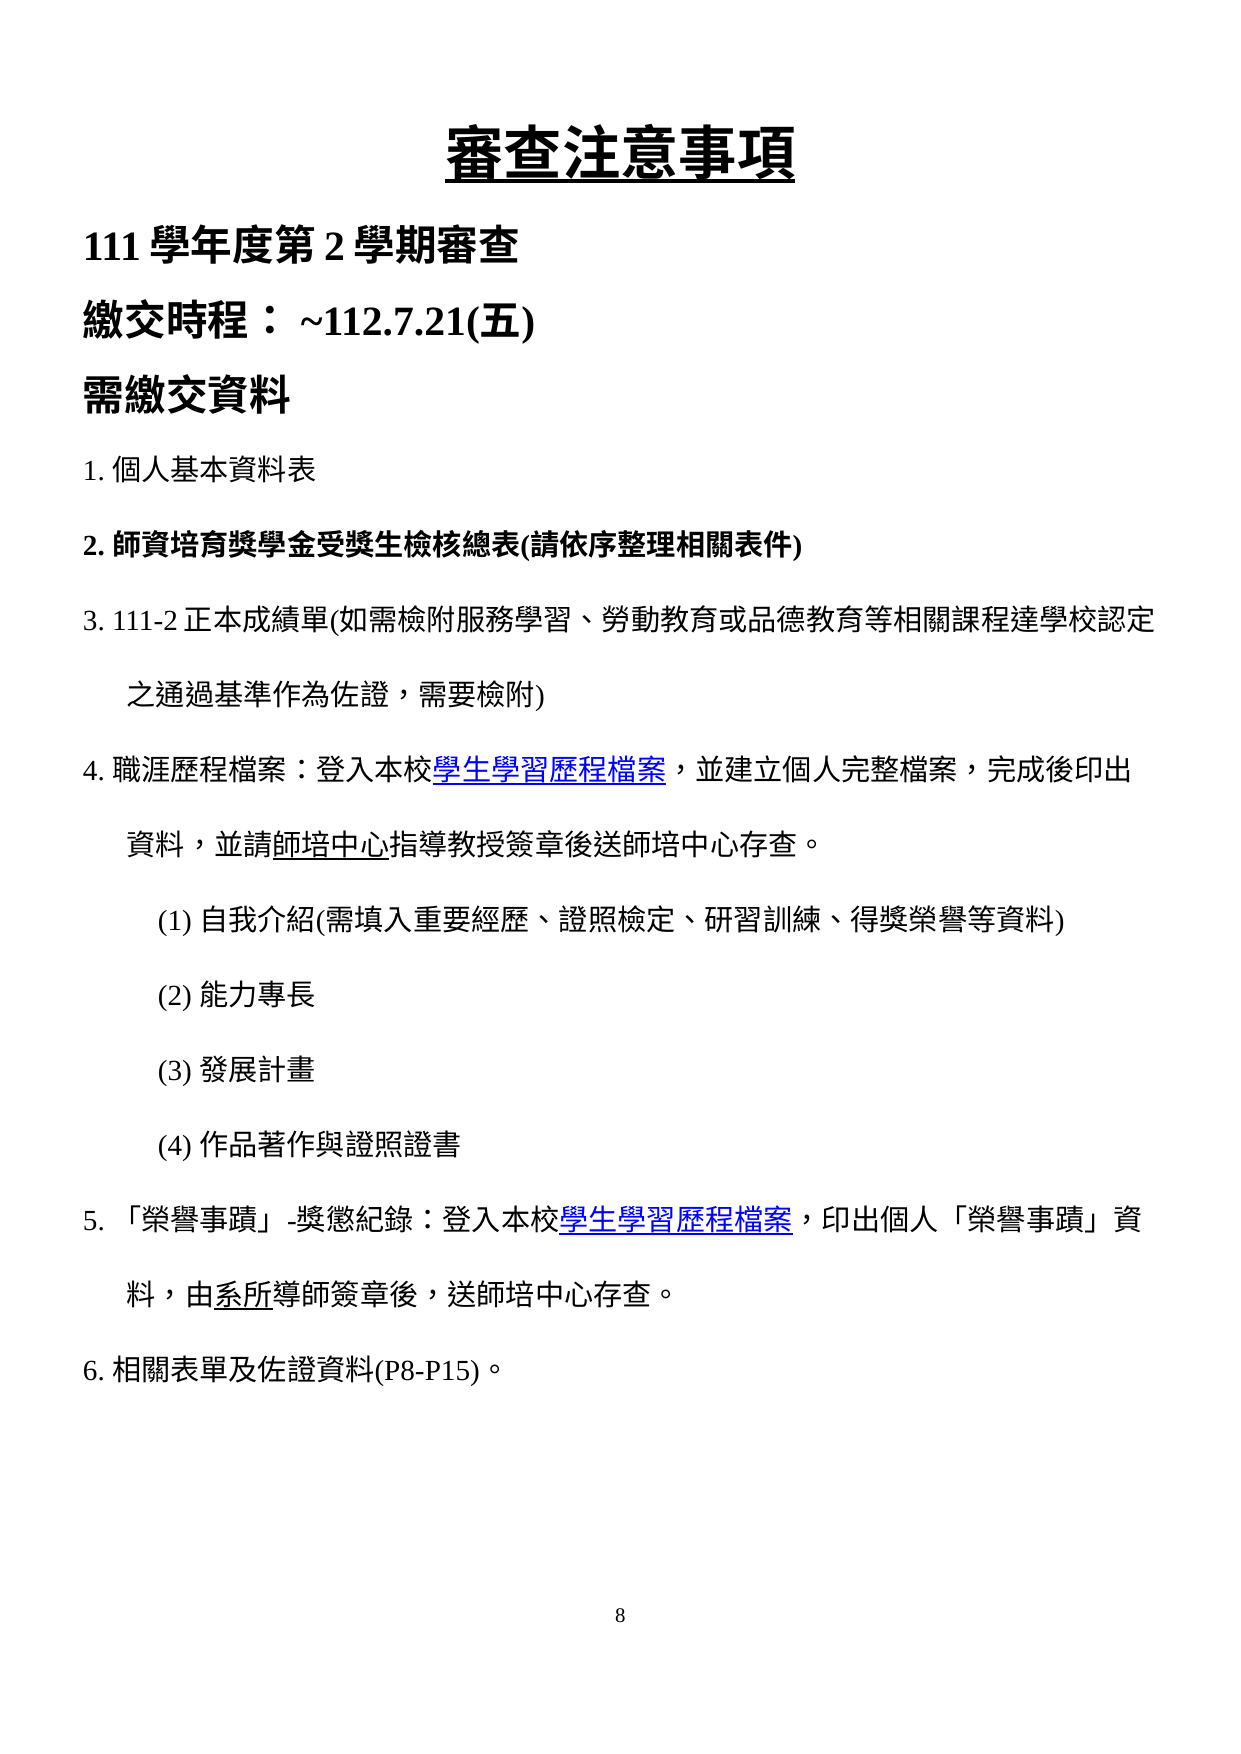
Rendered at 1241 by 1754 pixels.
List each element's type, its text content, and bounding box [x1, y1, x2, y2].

text (2) 能力專長 [158, 955, 1157, 1030]
text (4) 作品著作與證照證書 [158, 1105, 1157, 1180]
text 5. 「榮譽事蹟」-獎懲紀錄：登入本校學生學習歷程檔案，印出個人「榮譽事蹟」資料，由系所導師簽章後，送師培中心存查。 [83, 1180, 1157, 1330]
text 2. 師資培育獎學金受獎生檢核總表(請依序整理相關表件) [83, 505, 1157, 580]
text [83, 1330, 1157, 1405]
text (1) 自我介紹(需填入重要經歷、證照檢定、研習訓練、得獎榮譽等資料) [158, 880, 1157, 955]
text 繳交時程： ~112.7.21(五) [83, 280, 1157, 355]
text 4. 職涯歷程檔案：登入本校學生學習歷程檔案，並建立個人完整檔案，完成後印出資料，並請師培中心指導教授簽章後送師培中心存查。 [83, 730, 1157, 880]
text 3. 111-2正本成績單(如需檢附服務學習、勞動教育或品德教育等相關課程達學校認定之通過基準作為佐證，需要檢附) [83, 580, 1157, 730]
text 1. 個人基本資料表 [83, 430, 1157, 505]
text 需繳交資料 [83, 355, 1157, 430]
text 審查注意事項 [83, 93, 1157, 205]
text 111學年度第2學期審查 [83, 205, 1157, 280]
text (3) 發展計畫 [158, 1030, 1157, 1105]
